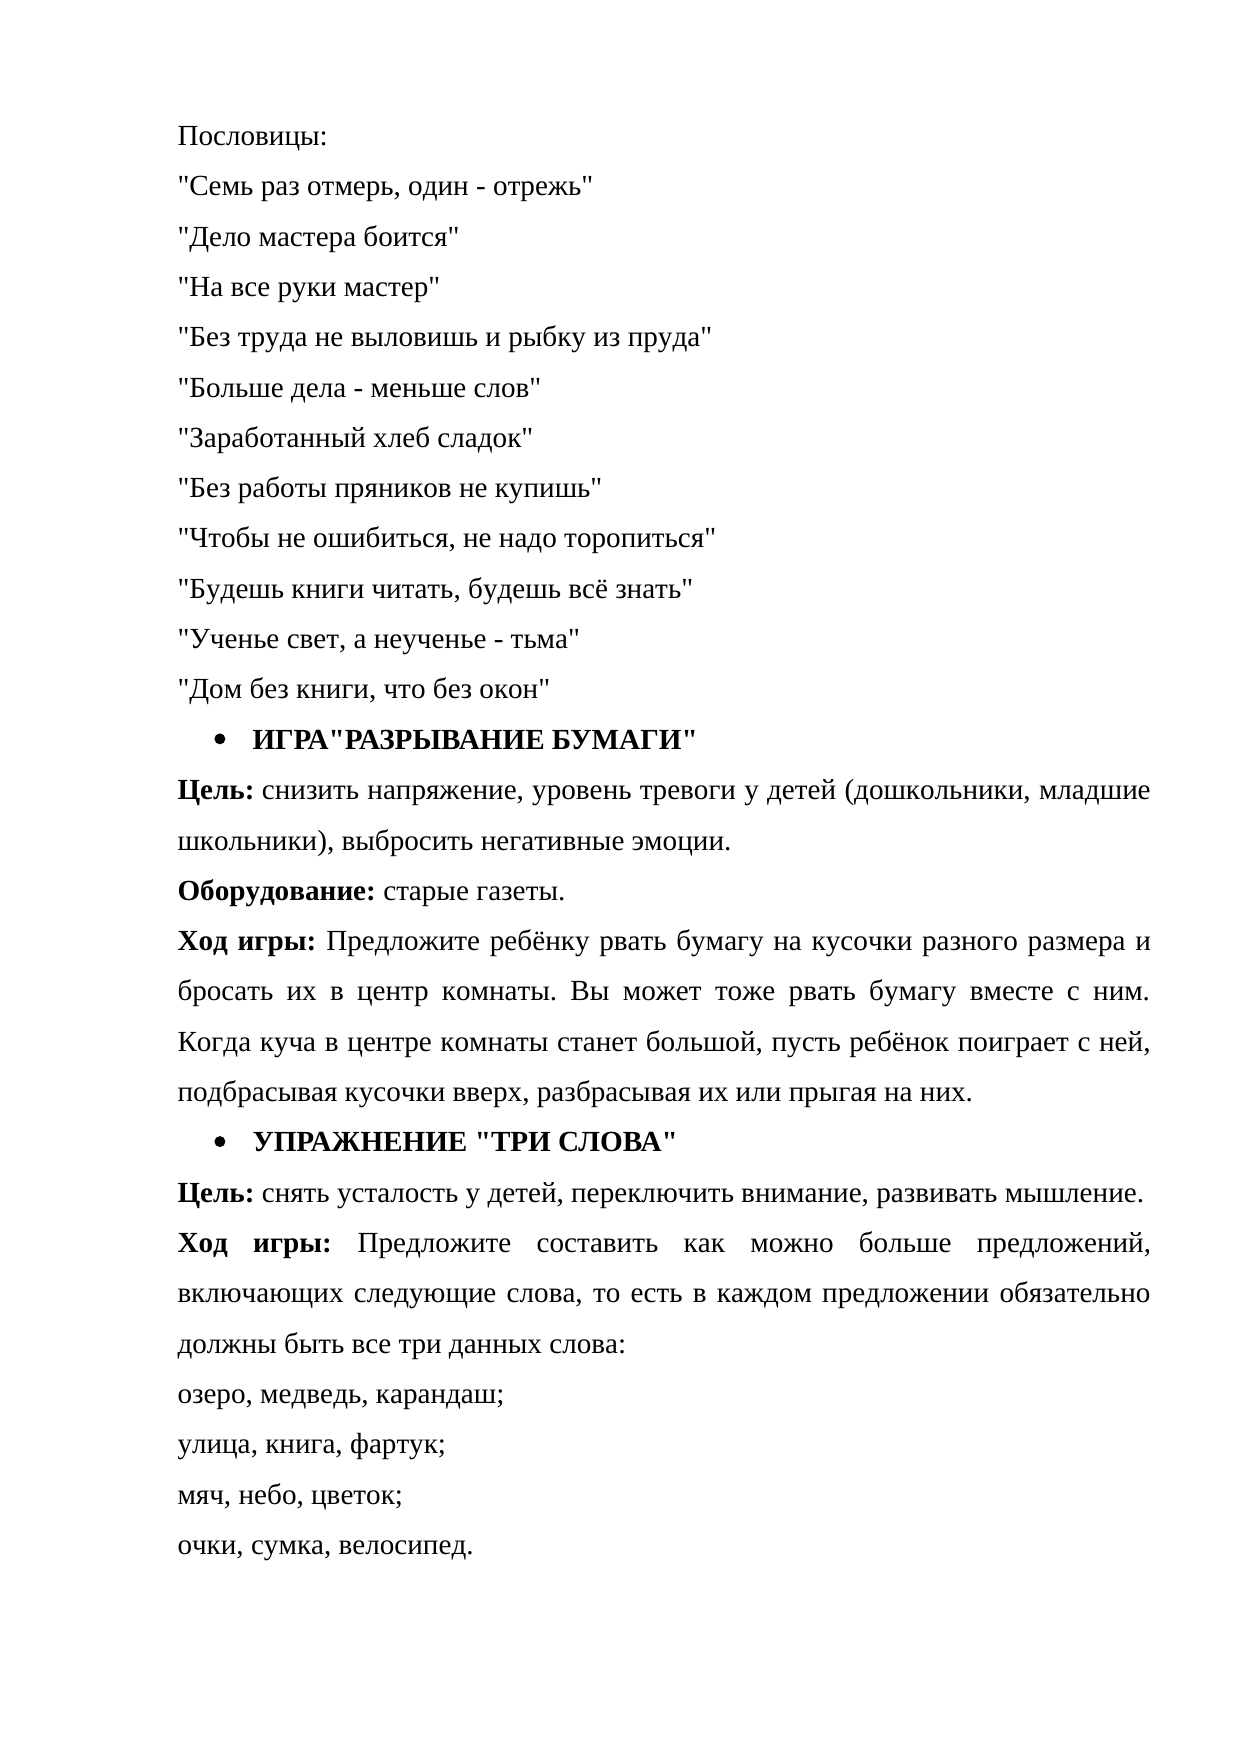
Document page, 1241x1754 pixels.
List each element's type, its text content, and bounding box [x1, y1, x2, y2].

text "Без работы пряников не купишь" [177, 470, 1152, 504]
text "Ученье свет, а неученье - тьма" [177, 621, 1152, 655]
text "Без труда не выловишь и рыбку из пруда" [177, 319, 1152, 353]
text Пословицы: [177, 118, 1152, 152]
text озеро, медведь, карандаш; [177, 1376, 1152, 1410]
text очки, сумка, велосипед. [177, 1527, 1152, 1561]
text "Будешь книги читать, будешь всё знать" [177, 571, 1152, 604]
list УПРАЖНЕНИЕ "ТРИ СЛОВА" [215, 1124, 1152, 1158]
list ИГРА"РАЗРЫВАНИЕ БУМАГИ" [215, 722, 1152, 756]
text Цель: снизить напряжение, уровень тревоги у детей (дошкольники, младшие школьники), выбросить негативные эмоции. [177, 772, 1152, 856]
text "Больше дела - меньше слов" [177, 370, 1152, 403]
text "Чтобы не ошибиться, не надо торопиться" [177, 521, 1152, 554]
text улица, книга, фартук; [177, 1426, 1152, 1460]
text "На все руки мастер" [177, 269, 1152, 303]
text Цель: снять усталость у детей, переключить внимание, развивать мышление. [177, 1175, 1152, 1208]
text Оборудование: старые газеты. [177, 873, 1152, 906]
text мяч, небо, цветок; [177, 1477, 1152, 1510]
text Ход игры: Предложите ребёнку рвать бумагу на кусочки разного размера и бросать их в центр комнаты. Вы может тоже рвать бумагу вместе с ним. Когда куча в центре комнаты станет большой, пусть ребёнок поиграет с ней, подбрасывая кусочки вверх, разбрасывая их или прыгая на них. [177, 923, 1152, 1108]
text "Дело мастера боится" [177, 219, 1152, 252]
text "Семь раз отмерь, один - отрежь" [177, 168, 1152, 202]
text Ход игры: Предложите составить как можно больше предложений, включающих следующие слова, то есть в каждом предложении обязательно должны быть все три данных слова: [177, 1225, 1152, 1359]
text "Заработанный хлеб сладок" [177, 420, 1152, 453]
text "Дом без книги, что без окон" [177, 672, 1152, 705]
